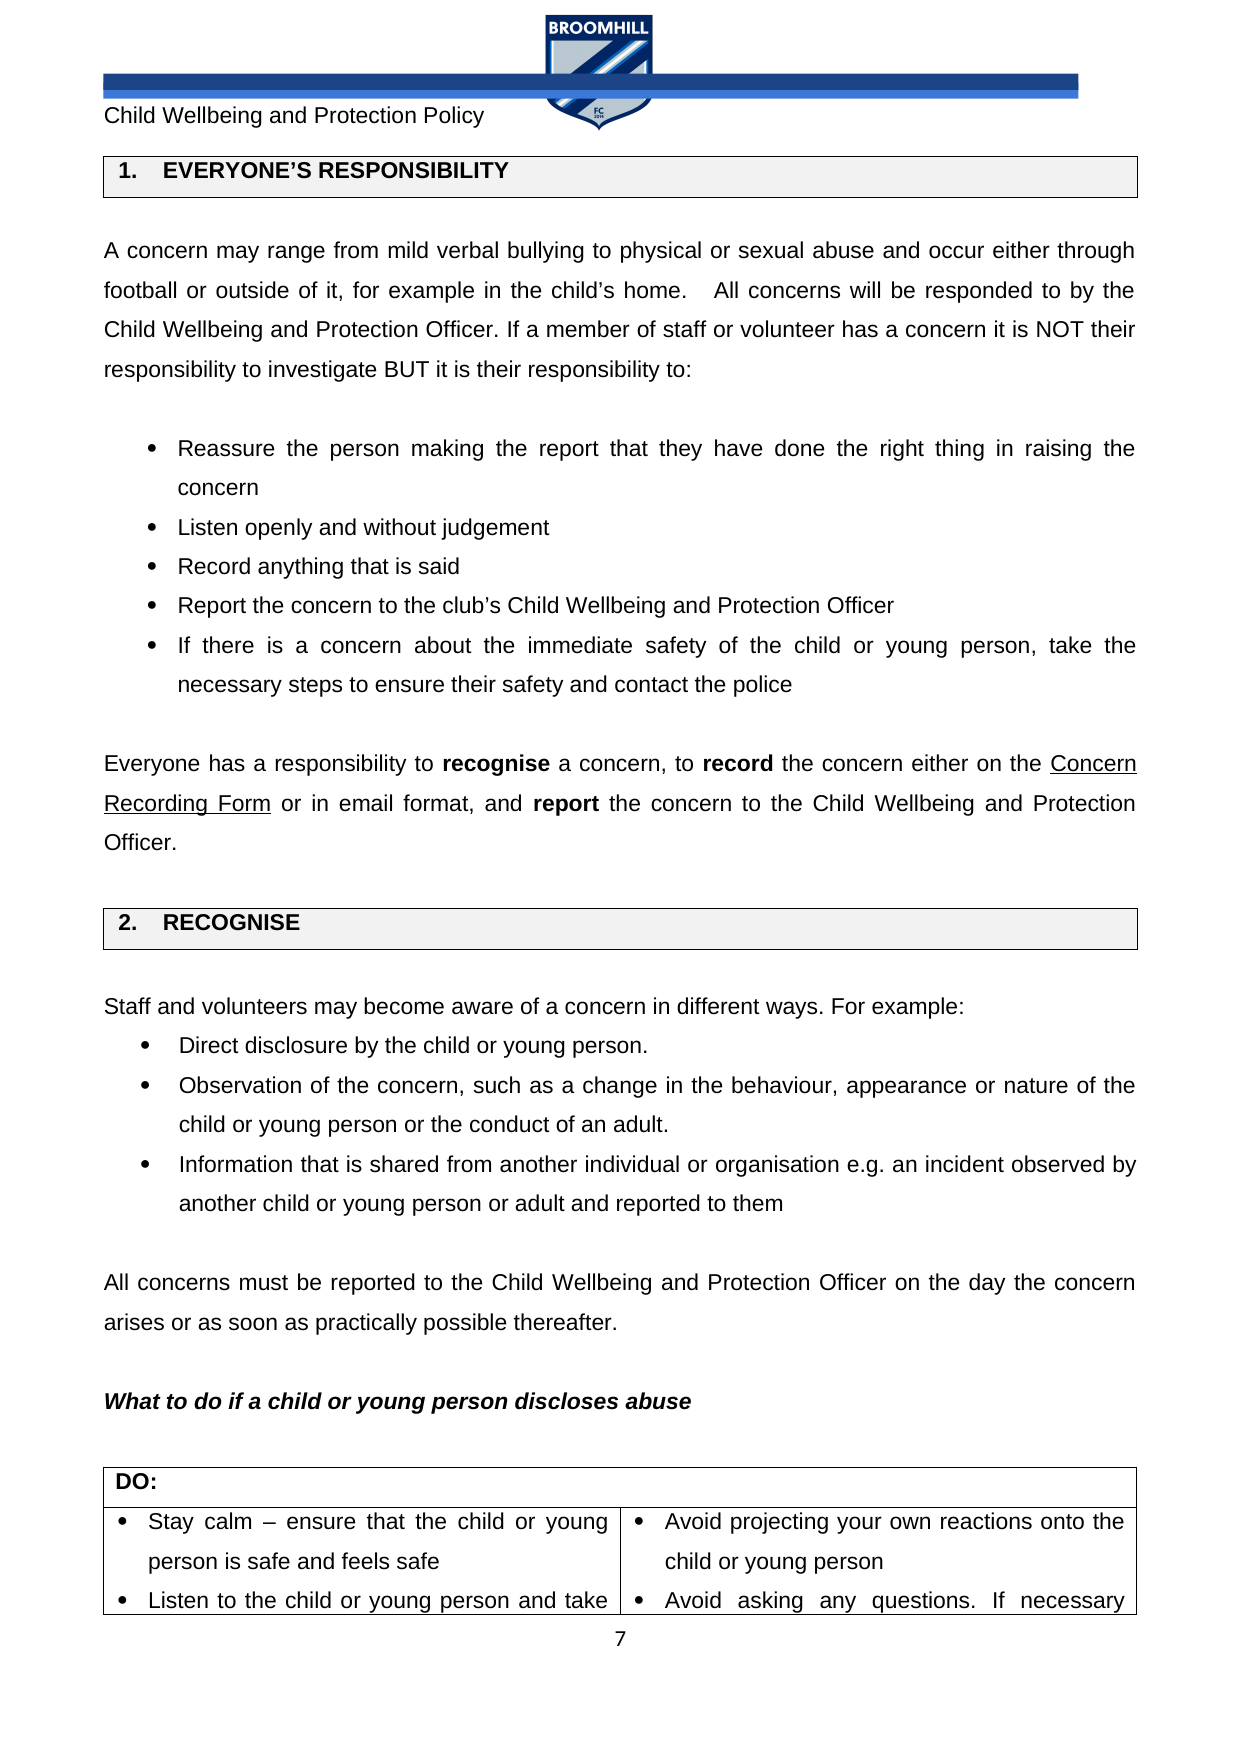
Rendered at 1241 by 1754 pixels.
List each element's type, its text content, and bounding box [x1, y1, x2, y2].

picture [538, 99, 660, 133]
list Record anything that is said [148, 553, 1137, 579]
list Information that is shared from another individual or organisation e.g. an incident observed by another child or young person or adult and reported to them [141, 1151, 1137, 1217]
table_header DO: [104, 1468, 1136, 1507]
list If there is a concern about the immediate safety of the child or young person, take the necessary steps to ensure their safety and contact the police [148, 632, 1137, 698]
list Reassure the person making the report that they have done the right thing in raising the concern [148, 434, 1137, 500]
text Staff and volunteers may become aware of a concern in different ways. For example: [103, 993, 1137, 1019]
text A concern may range from mild verbal bullying to physical or sexual abuse and occur either through football or outside of it, for example in the child’s home. All concerns will be responded to by the Child Wellbeing and Protection Officer. If a member of staff or volunteer has a concern it is NOT their responsibility to investigate BUT it is their responsibility to: [103, 237, 1137, 382]
table_header 2. RECOGNISE [104, 909, 1137, 949]
text Everyone has a responsibility to recognise a concern, to record the concern either on the Concern Recording Form or in email format, and report the concern to the Child Wellbeing and Protection Officer. [103, 750, 1137, 856]
picture [538, 11, 660, 73]
text What to do if a child or young person discloses abuse [103, 1388, 1137, 1414]
table_header 1. EVERYONE’S RESPONSIBILITY [104, 157, 1137, 197]
list Observation of the concern, such as a change in the behaviour, appearance or nature of the child or young person or the conduct of an adult. [141, 1072, 1137, 1138]
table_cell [104, 1508, 620, 1613]
list Direct disclosure by the child or young person. [141, 1032, 1137, 1059]
text All concerns must be reported to the Child Wellbeing and Protection Officer on the day the concern arises or as soon as practically possible thereafter. [103, 1269, 1137, 1335]
list Listen openly and without judgement [148, 513, 1137, 540]
list Report the concern to the club’s Child Wellbeing and Protection Officer [148, 592, 1137, 619]
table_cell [621, 1508, 1136, 1613]
